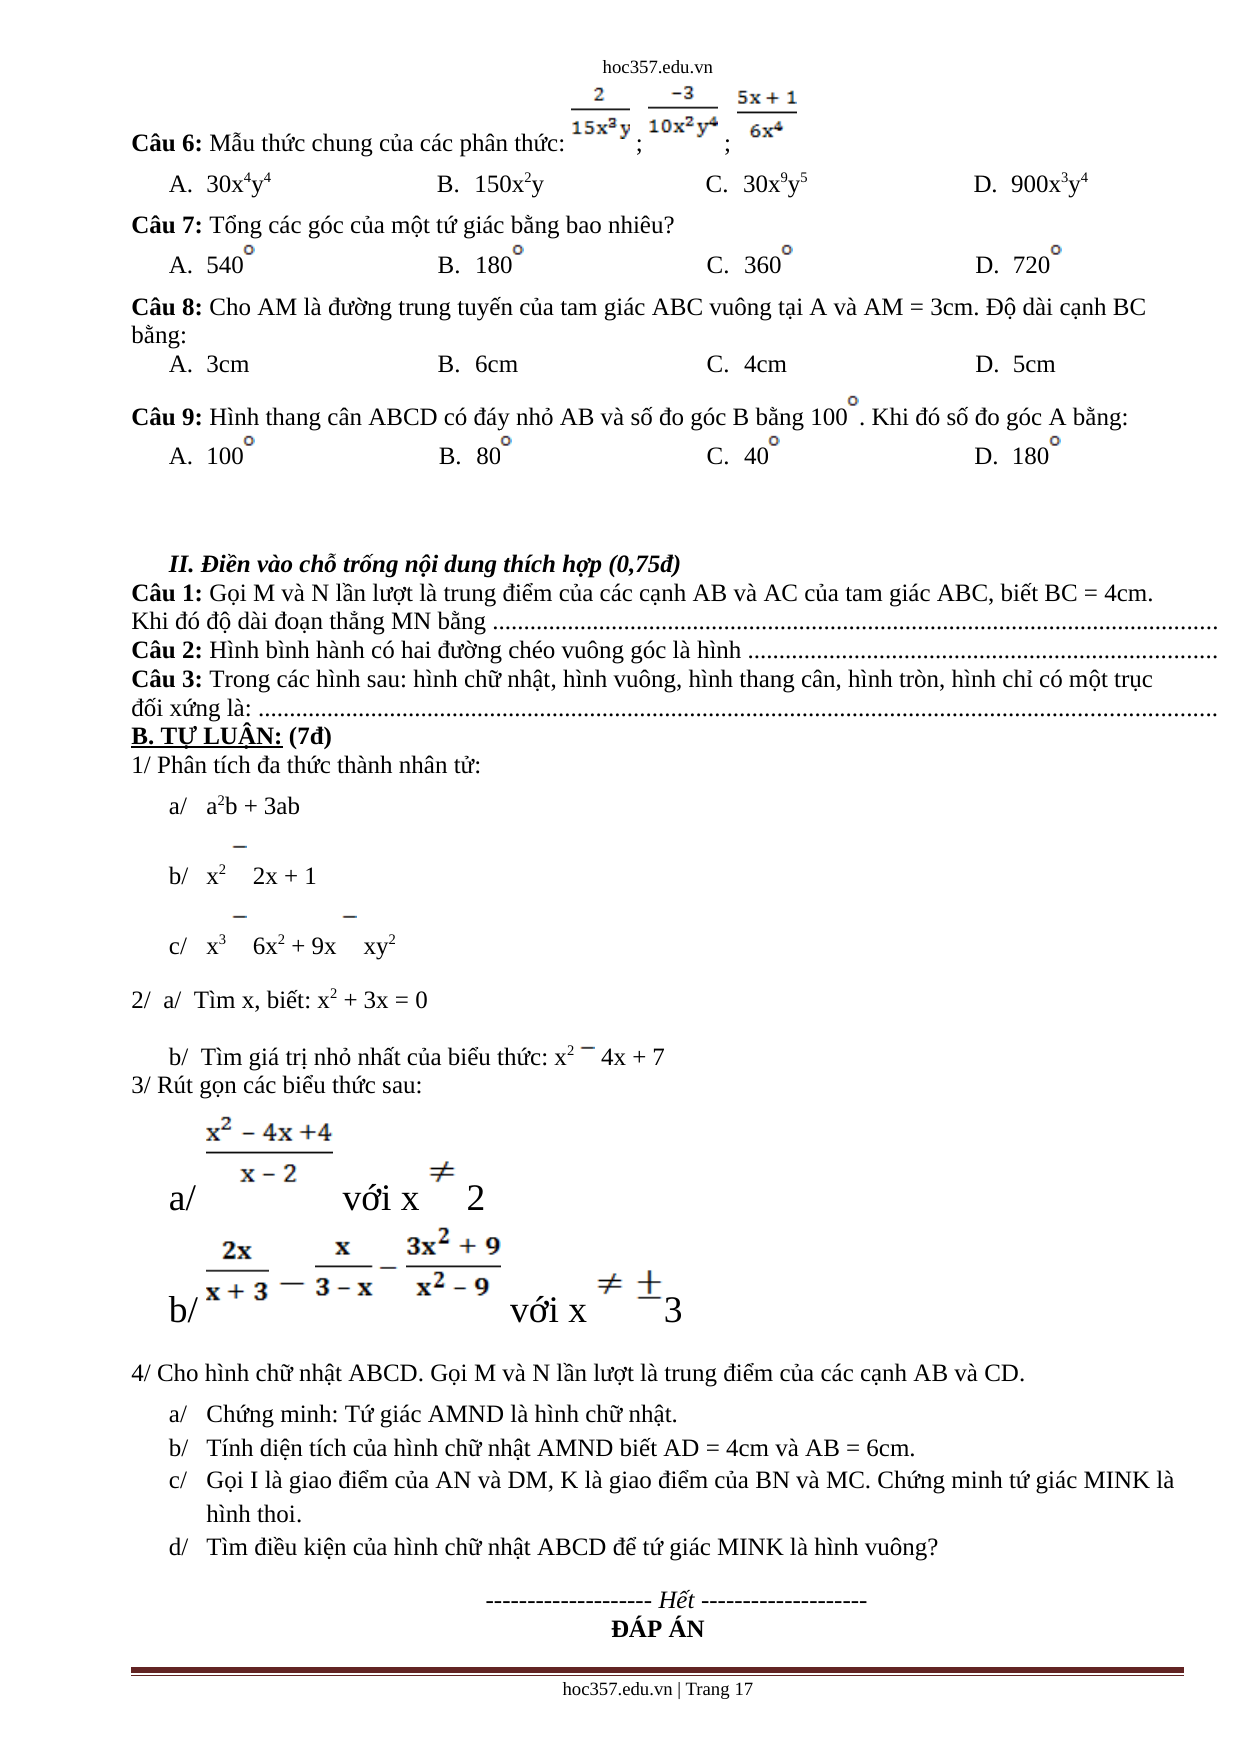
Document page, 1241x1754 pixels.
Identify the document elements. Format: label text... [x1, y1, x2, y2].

list Tìm điều kiện của hình chữ nhật ABCD để tứ giác MINK là hình vuông? [169, 1532, 1184, 1560]
picture [737, 88, 797, 139]
table_header 5cm [926, 349, 1195, 378]
picture [342, 894, 357, 934]
text II. Điền vào chỗ trống nội dung thích hợp (0,75đ) [131, 549, 1184, 578]
text 1/ Phân tích đa thức thành nhân tử: [131, 750, 1184, 779]
text Câu 7: Tổng các góc của một tứ giác bằng bao nhiêu? [131, 211, 1184, 239]
picture [315, 1236, 398, 1302]
picture [580, 1025, 595, 1065]
picture [500, 430, 512, 465]
picture [648, 77, 718, 139]
table_header 720 [926, 239, 1195, 279]
text 4/ Cho hình chữ nhật ABCD. Gọi M và N lần lượt là trung điểm của các cạnh AB và CD. [131, 1358, 1184, 1387]
list a2b + 3ab [169, 791, 1184, 820]
table_header 900x3y4 [925, 169, 1195, 198]
picture [768, 430, 780, 465]
list với x 3 [169, 1225, 1184, 1331]
picture [596, 1258, 664, 1302]
picture [406, 1225, 501, 1302]
list x2 2x + 1 [169, 824, 1184, 890]
table_header 3cm [120, 349, 389, 378]
table_header 30x9y5 [657, 169, 924, 198]
table_header 40 [658, 430, 925, 470]
table_header 150x2y [388, 169, 657, 198]
table_header 360 [658, 239, 926, 279]
list Chứng minh: Tứ giác AMND là hình chữ nhật. [169, 1399, 1184, 1428]
table_header 80 [390, 430, 658, 470]
text ĐÁP ÁN [131, 1614, 1184, 1643]
picture [278, 1258, 307, 1302]
list với x 2 [169, 1112, 1184, 1219]
picture [232, 824, 247, 864]
table_header 4cm [658, 349, 926, 378]
text 3/ Rút gọn các biểu thức sau: [131, 1071, 1184, 1099]
text Câu 2: Hình bình hành có hai đường chéo vuông góc là hình [131, 635, 1184, 664]
list Tính diện tích của hình chữ nhật AMND biết AD = 4cm và AB = 6cm. [169, 1433, 1184, 1461]
text Câu 6: Mẫu thức chung của các phân thức: ; ; [131, 78, 1184, 157]
text Câu 1: Gọi M và N lần lượt là trung điểm của các cạnh AB và AC của tam giác ABC, biết BC = 4cm. Khi đó độ dài đoạn thẳng MN bằng [131, 578, 1184, 635]
text Câu 8: Cho AM là đường trung tuyến của tam giác ABC vuông tại A và AM = 3cm. Độ dài cạnh BC bằng: [131, 292, 1184, 349]
picture [571, 85, 630, 139]
table_header 180 [389, 239, 658, 279]
picture [428, 1146, 457, 1190]
text Câu 3: Trong các hình sau: hình chữ nhật, hình vuông, hình thang cân, hình tròn, hình chỉ có một trục đối xứng là: [131, 664, 1184, 721]
text b/ Tìm giá trị nhỏ nhất của biểu thức: x2 4x + 7 [131, 1026, 1184, 1071]
text Câu 9: Hình thang cân ABCD có đáy nhỏ AB và số đo góc B bằng 100. Khi đó số đo góc A bằng: [131, 390, 1184, 430]
table_header 30x4y4 [120, 169, 388, 198]
picture [232, 894, 247, 934]
table_header 6cm [389, 349, 658, 378]
table_header 180 [925, 430, 1195, 470]
picture [206, 1111, 333, 1190]
list x3 6x2 + 9x xy2 [169, 894, 1184, 959]
text -------------------- Hết -------------------- [169, 1586, 1184, 1614]
list Gọi I là giao điểm của AN và DM, K là giao điểm của BN và MC. Chứng minh tứ giác MINK là hình thoi. [169, 1466, 1184, 1527]
text 2/ a/ Tìm x, biết: x2 + 3x = 0 [131, 985, 1184, 1013]
picture [781, 239, 793, 274]
table_header 100 [120, 430, 390, 470]
table_header 540 [120, 239, 389, 279]
picture [1049, 430, 1061, 465]
picture [847, 390, 859, 425]
text B. TỰ LUẬN: (7đ) [131, 721, 1184, 750]
picture [243, 430, 255, 465]
picture [512, 239, 524, 274]
picture [1050, 239, 1062, 274]
picture [206, 1237, 269, 1302]
picture [243, 239, 255, 274]
